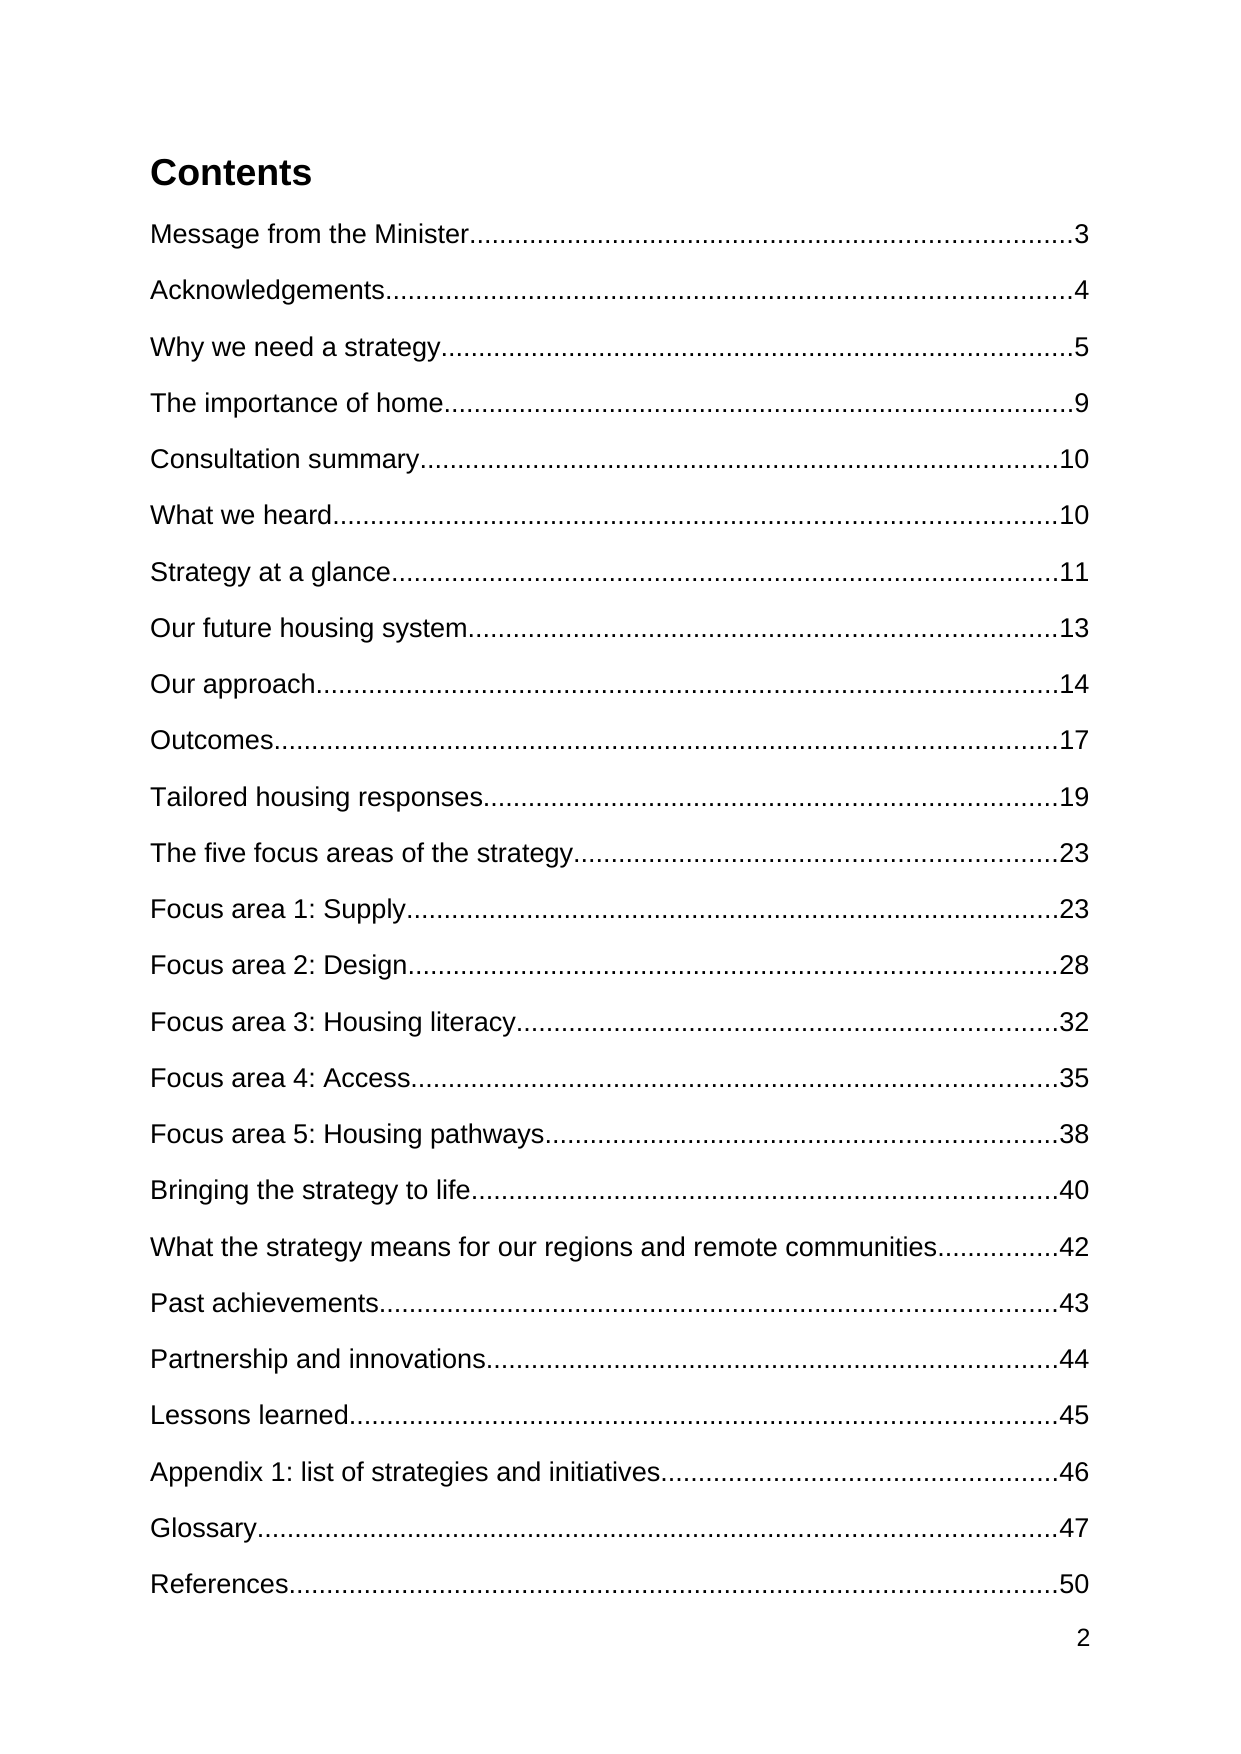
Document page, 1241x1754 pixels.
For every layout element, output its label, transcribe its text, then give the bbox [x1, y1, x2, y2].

text Past achievements 43 [150, 1287, 1090, 1318]
text Focus area 2: Design 28 [150, 949, 1090, 981]
text Our future housing system 13 [150, 612, 1090, 643]
text Lessons learned 45 [150, 1399, 1090, 1431]
text Bringing the strategy to life 40 [150, 1174, 1090, 1206]
text References 50 [150, 1568, 1090, 1599]
text Our approach 14 [150, 668, 1090, 699]
text Strategy at a glance 11 [150, 556, 1090, 587]
subtitle Contents [150, 150, 1090, 193]
text Focus area 4: Access 35 [150, 1062, 1090, 1093]
text Message from the Minister 3 [150, 218, 1090, 249]
text Focus area 5: Housing pathways 38 [150, 1118, 1090, 1149]
text Consultation summary 10 [150, 443, 1090, 474]
text Focus area 1: Supply 23 [150, 893, 1090, 924]
text What we heard 10 [150, 499, 1090, 531]
text Glossary 47 [150, 1512, 1090, 1543]
text The importance of home 9 [150, 387, 1090, 418]
text Appendix 1: list of strategies and initiatives 46 [150, 1456, 1090, 1487]
text Focus area 3: Housing literacy 32 [150, 1006, 1090, 1037]
text Why we need a strategy 5 [150, 331, 1090, 362]
text Acknowledgements 4 [150, 274, 1090, 306]
text Tailored housing responses 19 [150, 781, 1090, 812]
text Outcomes 17 [150, 724, 1090, 756]
text What the strategy means for our regions and remote communities 42 [150, 1231, 1090, 1262]
text Partnership and innovations 44 [150, 1343, 1090, 1374]
text The five focus areas of the strategy 23 [150, 837, 1090, 868]
